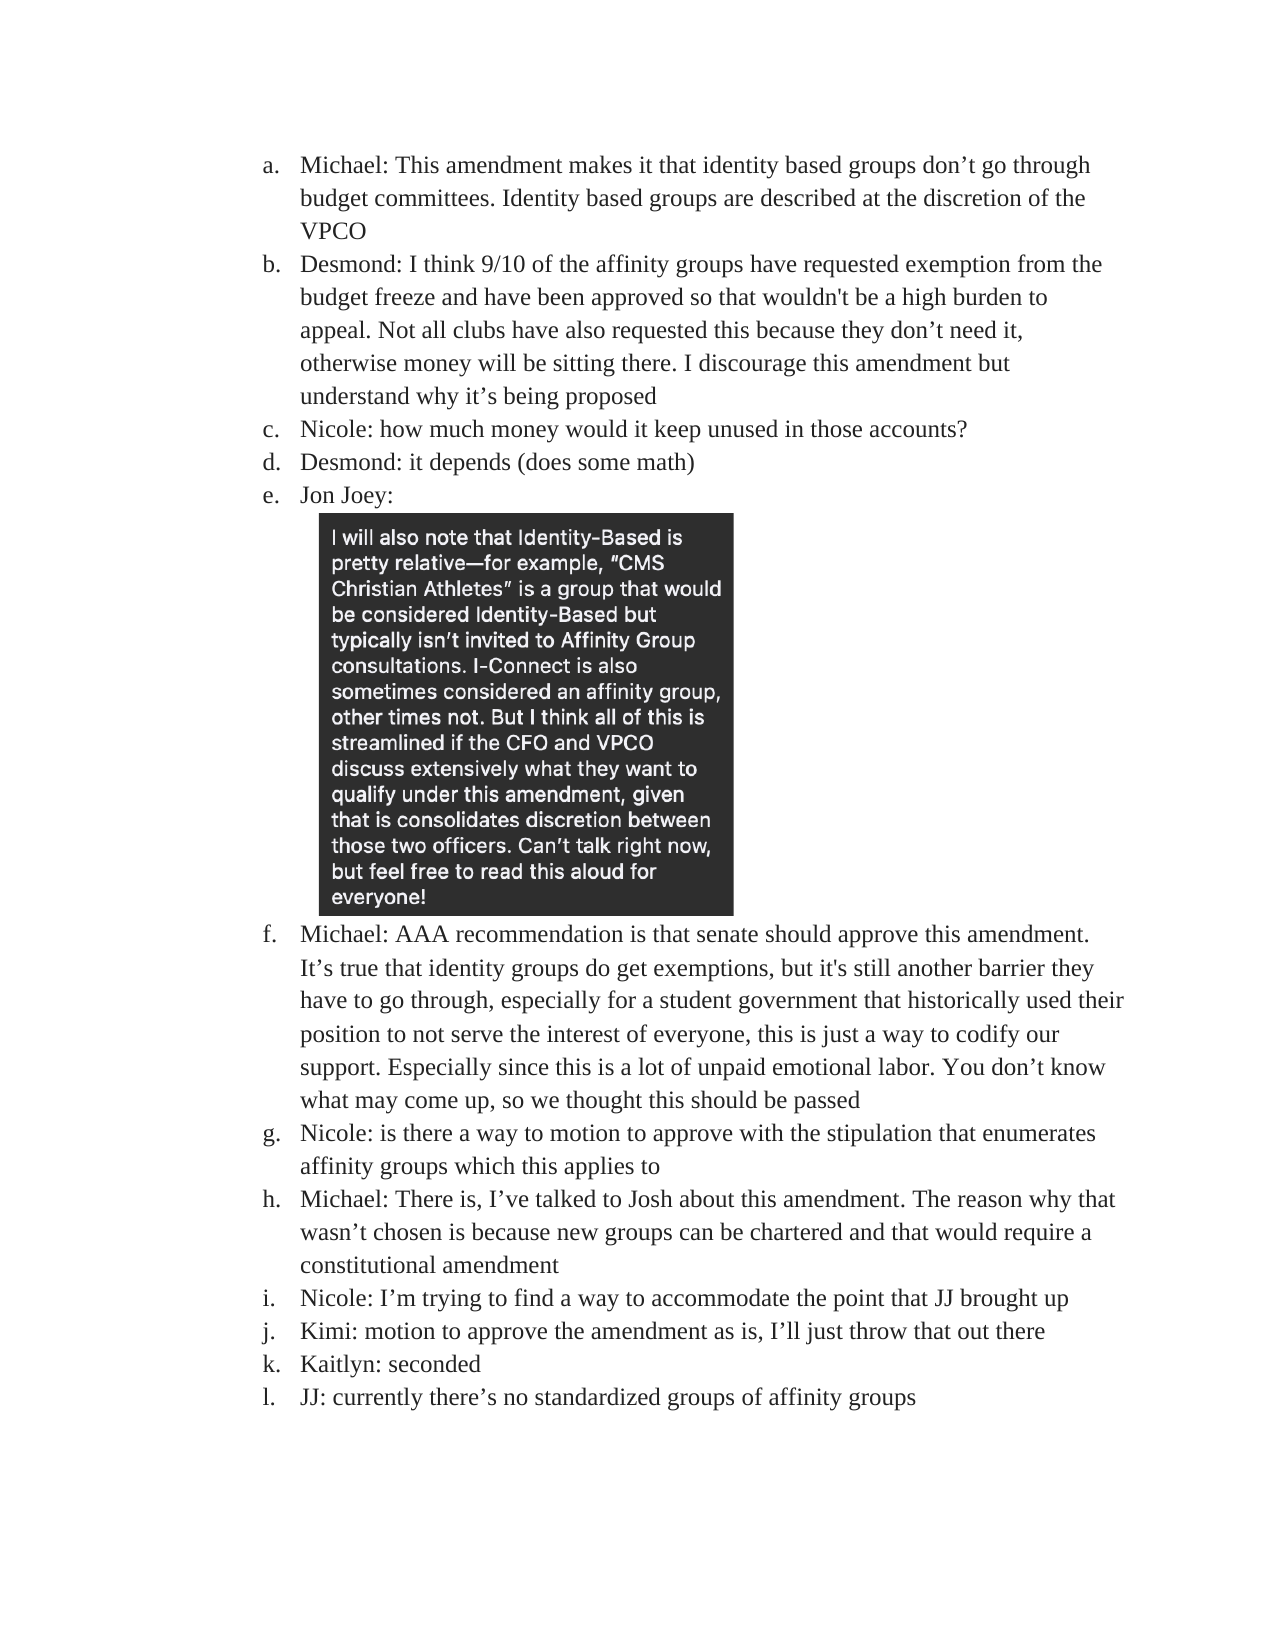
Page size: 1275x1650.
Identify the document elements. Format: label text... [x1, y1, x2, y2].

list Nicole: is there a way to motion to approve with the stipulation that enumerates affinity groups which this applies to [262, 1118, 1125, 1179]
list Nicole: I’m trying to find a way to accommodate the point that JJ brought up [262, 1283, 1125, 1312]
list JJ: currently there’s no standardized groups of affinity groups [262, 1382, 1125, 1411]
list Desmond: it depends (does some math) [262, 447, 1125, 476]
picture [318, 513, 734, 916]
list Kimi: motion to approve the amendment as is, I’ll just throw that out there [262, 1316, 1125, 1344]
list Kaitlyn: seconded [262, 1349, 1125, 1378]
list Michael: AAA recommendation is that senate should approve this amendment. It’s true that identity groups do get exemptions, but it's still another barrier they have to go through, especially for a student government that historically used their position to not serve the interest of everyone, this is just a way to codify our support. Especially since this is a lot of unpaid emotional labor. You don’t know what may come up, so we thought this should be passed [262, 919, 1125, 1113]
list Desmond: I think 9/10 of the affinity groups have requested exemption from the budget freeze and have been approved so that wouldn't be a high burden to appeal. Not all clubs have also requested this because they don’t need it, otherwise money will be sitting there. I discourage this amendment but understand why it’s being proposed [262, 249, 1125, 410]
list Michael: There is, I’ve talked to Josh about this amendment. The reason why that wasn’t chosen is because new groups can be chartered and that would require a constitutional amendment [262, 1184, 1125, 1278]
list Jon Joey: [262, 480, 1125, 509]
list Michael: This amendment makes it that identity based groups don’t go through budget committees. Identity based groups are described at the discretion of the VPCO [262, 150, 1125, 245]
list Nicole: how much money would it keep unused in those accounts? [262, 414, 1125, 443]
